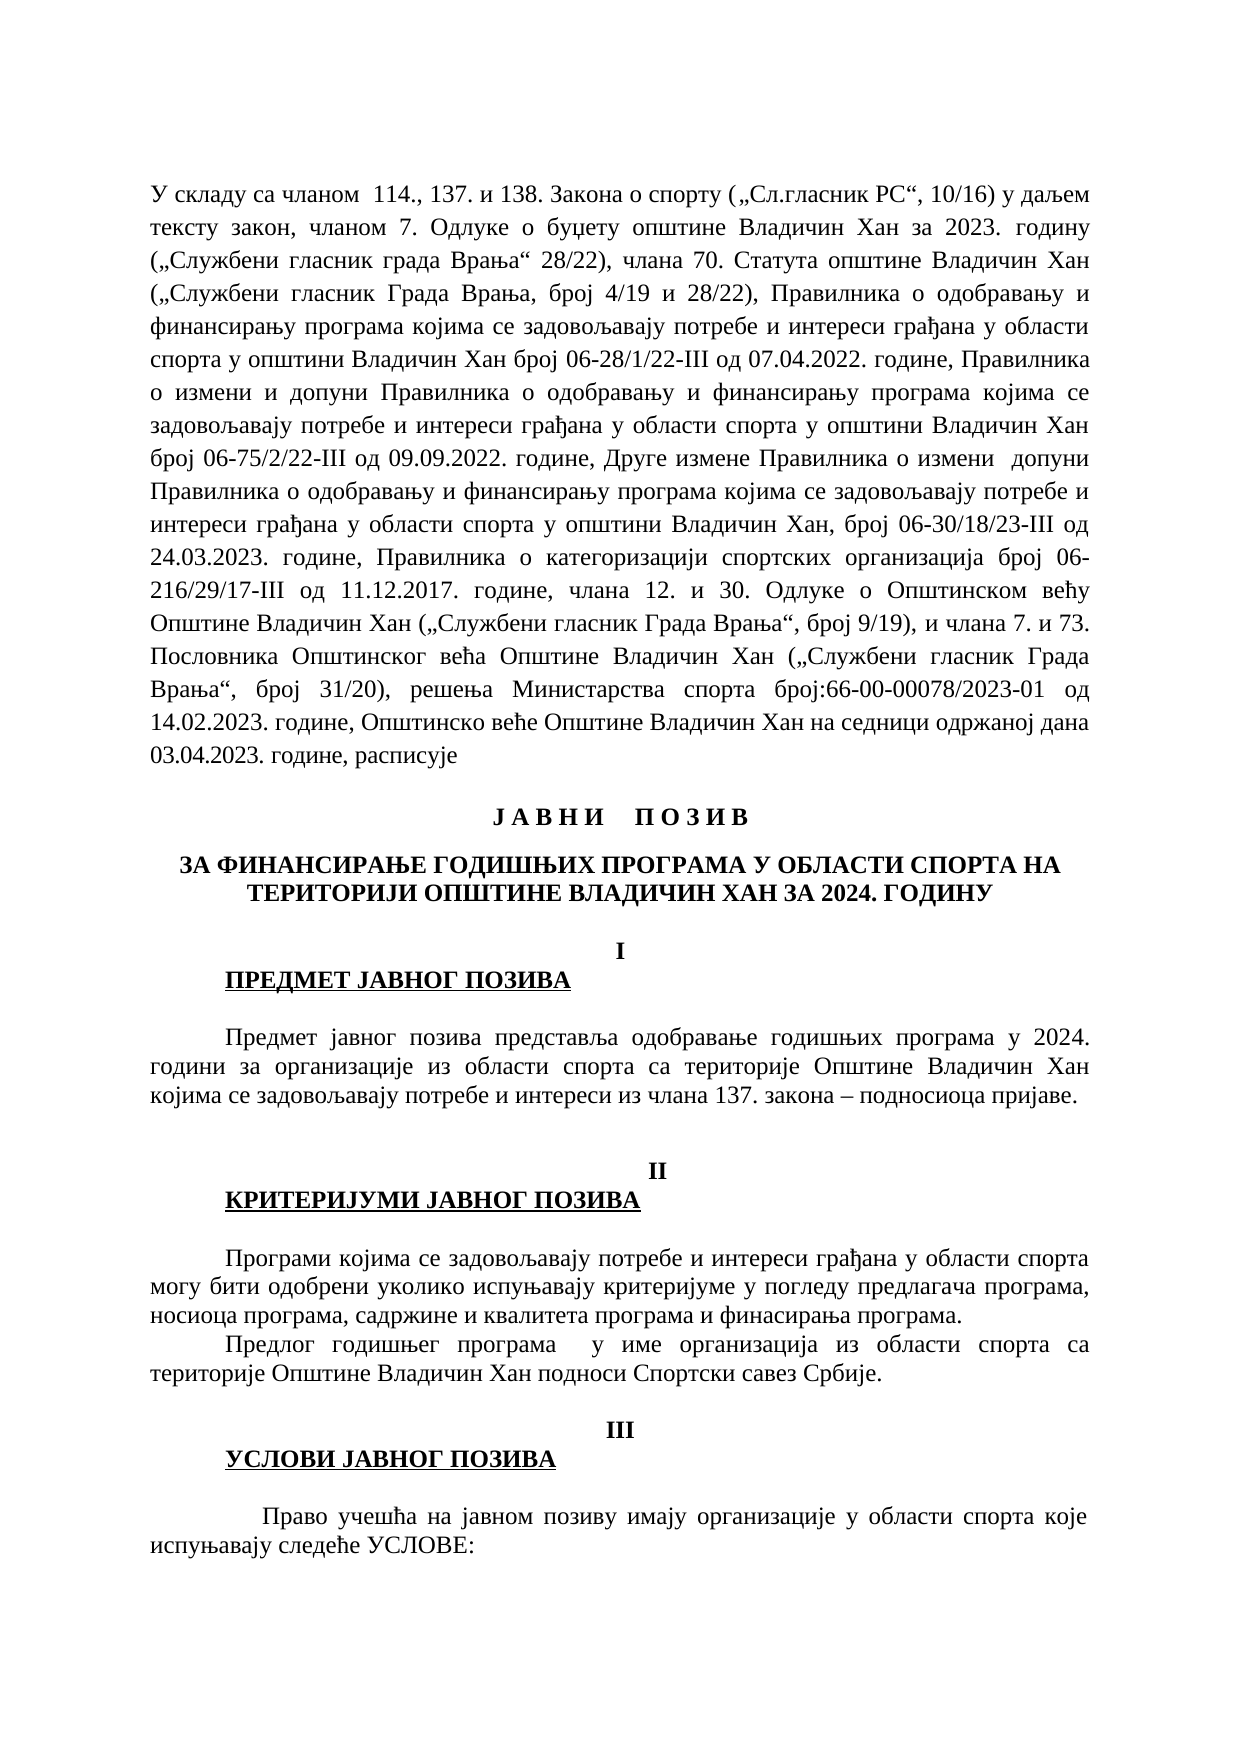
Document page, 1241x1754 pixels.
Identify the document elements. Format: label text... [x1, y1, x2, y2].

text Ј А В Н И П О З И В [150, 802, 1090, 831]
text У складу са чланом 114., 137. и 138. Закона о спорту („Сл.гласник РС“, 10/16) у даљем тексту закон, чланом 7. Одлуке о буџету општине Владичин Хан за 2023. годину („Службени гласник града Врања“ 28/22), члана 70. Статута општине Владичин Хан („Службени гласник Града Врања, број 4/19 и 28/22), Правилника о одобравању и финансирању програма којима се задовољавају потребе и интереси грађана у области спорта у општини Владичин Хан број 06-28/1/22-III од 07.04.2022. године, Правилника о измени и допуни Правилника о одобравању и финансирању програма којима се задовољавају потребе и интереси грађана у области спорта у општини Владичин Хан број 06-75/2/22-III од 09.09.2022. године, Друге измене Правилника о измени допуни Правилника о одобравању и финансирању програма којима се задовољавају потребе и интереси грађана у области спорта у општини Владичин Хан, број 06-30/18/23-III од 24.03.2023. године, Правилника о категоризацији спортских организација број 06-216/29/17-III од 11.12.2017. године, члана 12. и 30. Одлуке о Општинском већу Општине Владичин Хан („Службени гласник Града Врања“, број 9/19), и члана 7. и 73. Пословника Општинског већа Општине Владичин Хан („Службени гласник Града Врања“, број 31/20), решења Министарства спорта број:66-00-00078/2023-01 од 14.02.2023. године, Општинско веће Општине Владичин Хан на седници одржаној дана 03.04.2023. године, расписује [150, 179, 1090, 769]
text II [150, 1156, 1090, 1185]
text УСЛОВИ јавног позива [225, 1444, 1090, 1473]
text Програми којима се задовољавају потребе и интереси грађана у области спорта могу бити одобрени уколико испуњавају критеријуме у погледу предлагача програма, носиоца програма, садржине и квалитета програма и финасирања програма. [150, 1243, 1090, 1329]
text Право учешћа на јавном позиву имају организације у области спорта које испуњавају следеће услове: [150, 1501, 1090, 1559]
text ПРЕДМЕТ ЈАВНОГ ПОЗИВА [150, 965, 1090, 993]
text III [150, 1415, 1090, 1444]
text I [150, 936, 1090, 965]
text Предмет јавног позива представља одобравање годишњих програма у 2024. години за организације из области спорта са територије Општине Владичин Хан којима се задовољавају потребе и интереси из члана 137. закона – подносиоца пријаве. [150, 1022, 1090, 1108]
text Предлог годишњег програма у име организација из области спорта са територије Општине Владичин Хан подноси Спортски савез Србије. [150, 1329, 1090, 1386]
text КРИТЕРИЈУМИ ЈАВНОГ ПОЗИВА [150, 1185, 1090, 1214]
text ЗА ФИНАНСИРАЊЕ ГОДИШЊИХ ПРОГРАМА У ОБЛАСТИ СПОРТА НА ТЕРИТОРИЈИ ОПШТИНЕ ВЛАДИЧИН ХАН ЗА 2024. ГОДИНУ [150, 850, 1090, 907]
